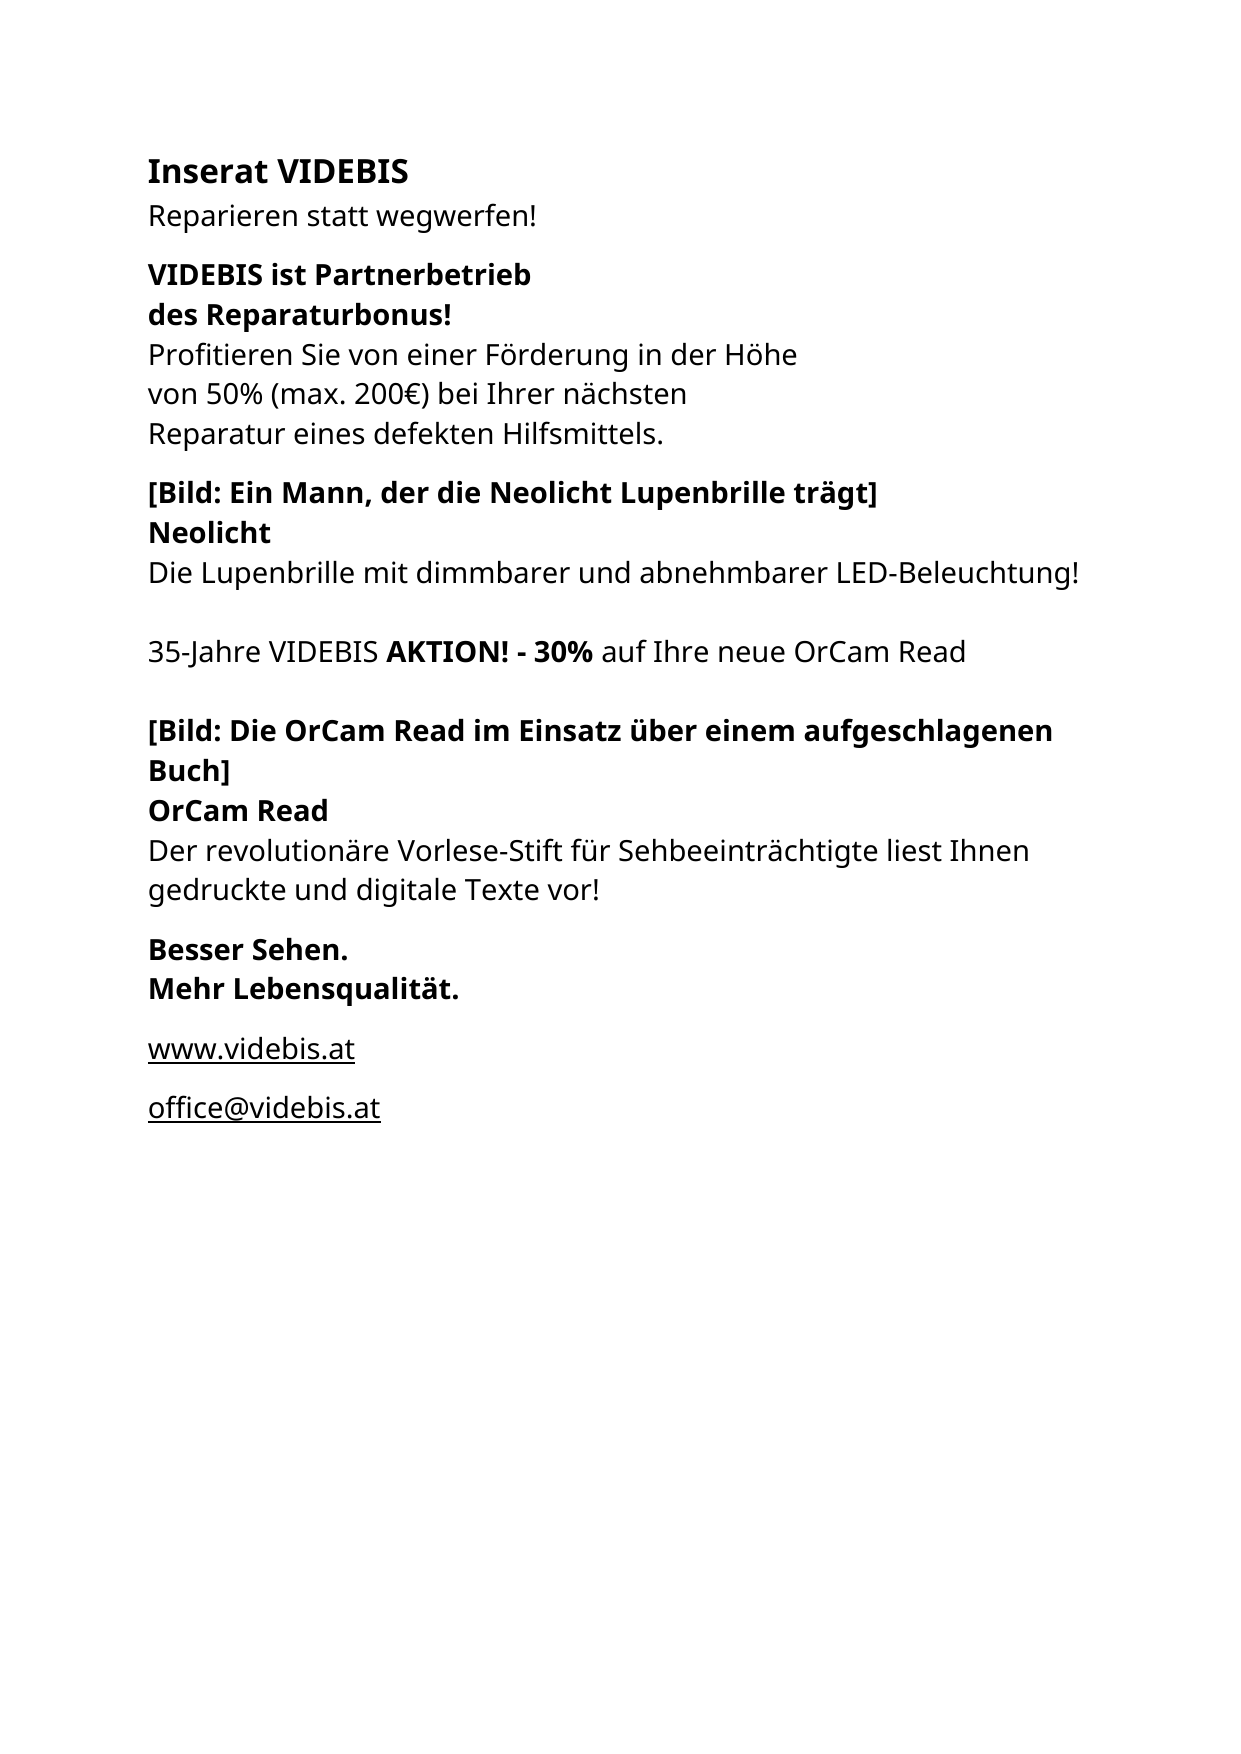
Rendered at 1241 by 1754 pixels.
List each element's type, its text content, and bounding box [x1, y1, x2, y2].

text VIDEBIS ist Partnerbetrieb [148, 254, 1093, 294]
text Besser Sehen. [148, 929, 1093, 969]
text Reparieren statt wegwerfen! [148, 196, 1093, 235]
text Neolicht [148, 512, 1093, 552]
text [Bild: Ein Mann, der die Neolicht Lupenbrille trägt] [148, 473, 1093, 512]
text [Bild: Die OrCam Read im Einsatz über einem aufgeschlagenen Buch] OrCam Read [148, 711, 1093, 830]
text Profitieren Sie von einer Förderung in der Höhe [148, 334, 1093, 373]
text 35-Jahre VIDEBIS AKTION! - 30% auf Ihre neue OrCam Read [148, 631, 1093, 671]
text Mehr Lebensqualität. [148, 969, 1093, 1008]
text office@videbis.at [148, 1088, 1093, 1127]
text gedruckte und digitale Texte vor! [148, 869, 1093, 909]
text www.videbis.at [148, 1028, 1093, 1068]
subtitle Inserat VIDEBIS [148, 148, 1093, 193]
text Die Lupenbrille mit dimmbarer und abnehmbarer LED-Beleuchtung! [148, 552, 1093, 592]
text Der revolutionäre Vorlese-Stift für Sehbeeinträchtigte liest Ihnen [148, 830, 1093, 869]
text des Reparaturbonus! [148, 294, 1093, 334]
text von 50% (max. 200€) bei Ihrer nächsten [148, 373, 1093, 413]
text Reparatur eines defekten Hilfsmittels. [148, 413, 1093, 453]
